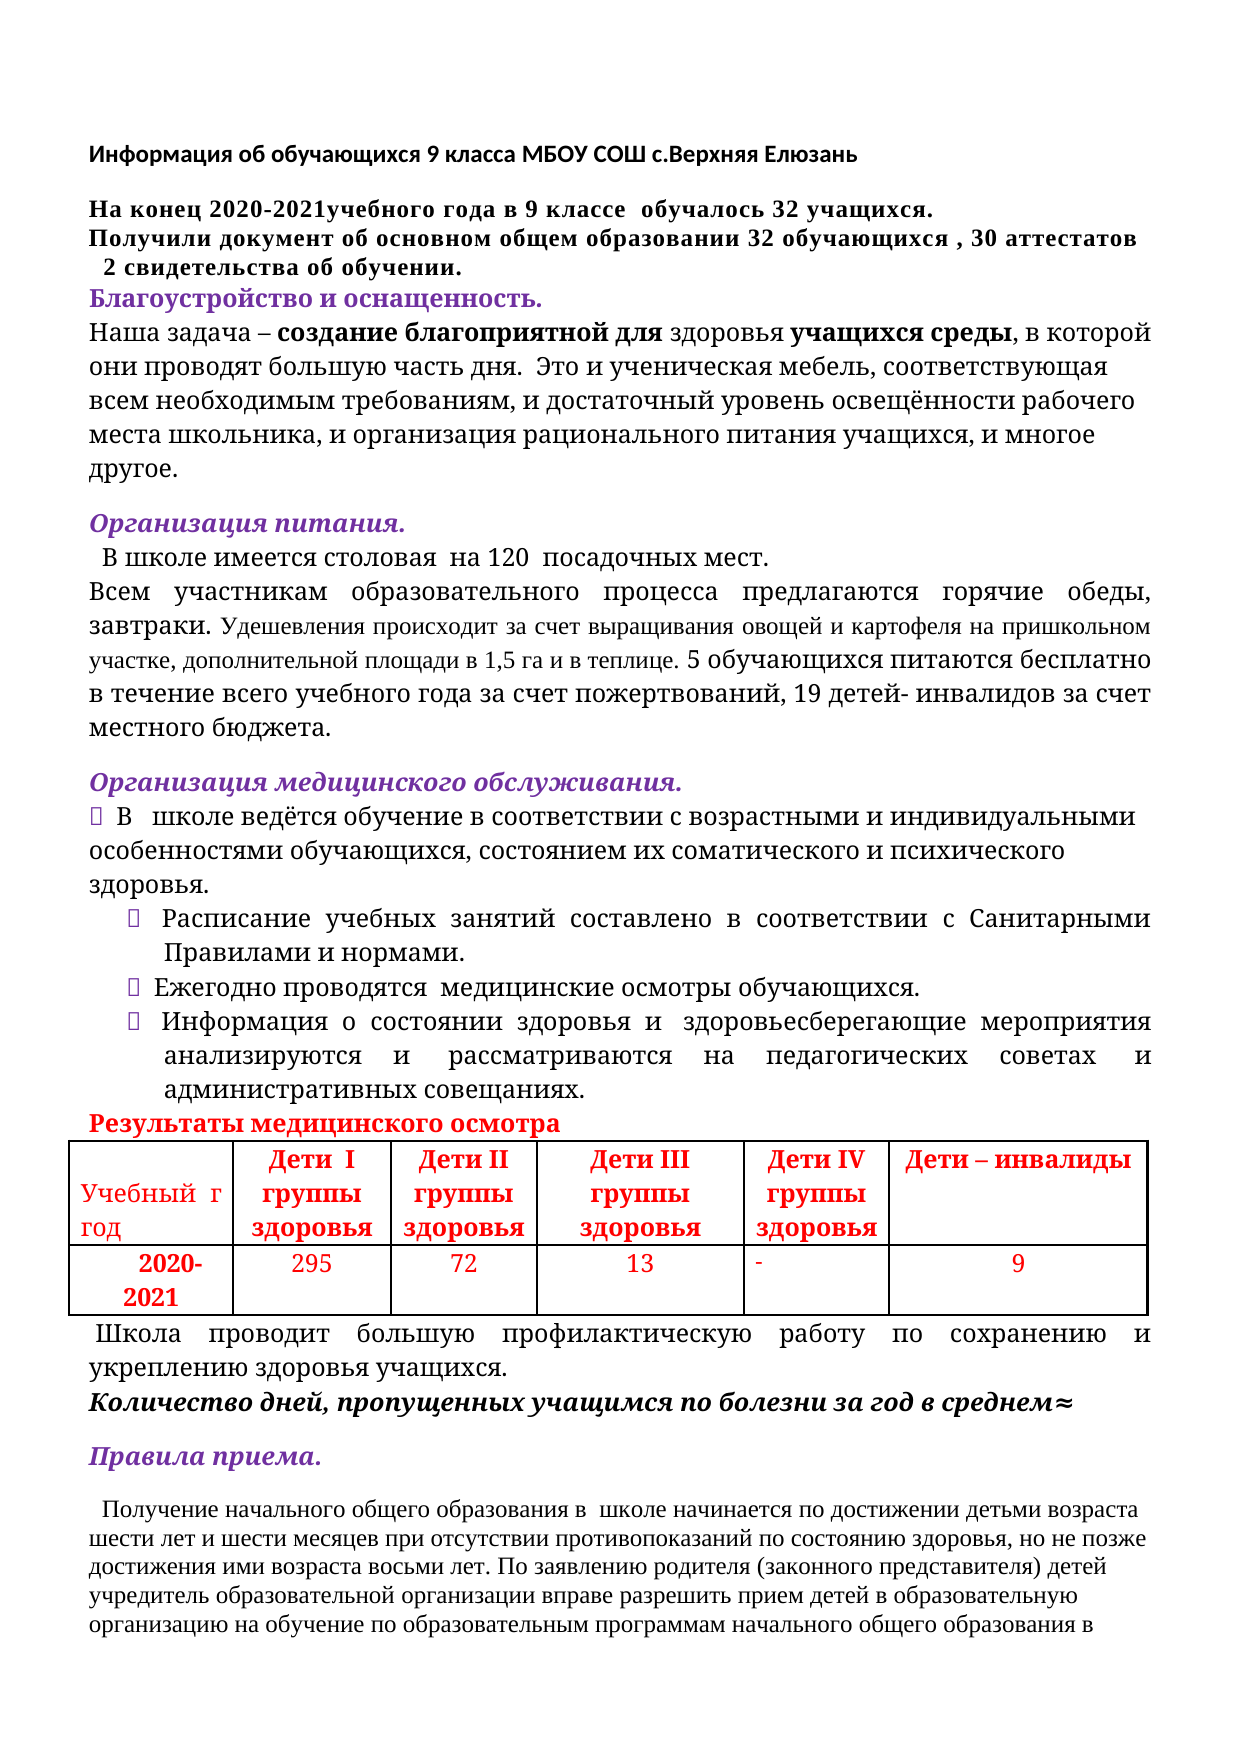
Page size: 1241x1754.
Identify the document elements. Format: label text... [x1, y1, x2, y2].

table_header Дети IV группы здоровья [745, 1142, 888, 1244]
text Результаты медицинского осмотра [89, 1105, 1152, 1139]
text  Расписание учебных занятий составлено в соответствии с Санитарными Правилами и нормами. [126, 901, 1152, 969]
text На конец 2020-2021учебного года в 9 классе обучалось 32 учащихся. [89, 194, 1152, 223]
table_cell 9 [890, 1246, 1146, 1314]
text 1 Благоустройство и оснащенность. [59, 280, 1152, 314]
table_cell 13 [538, 1246, 743, 1314]
text Организация медицинского обслуживания. [89, 765, 1152, 799]
table_cell - [745, 1246, 888, 1314]
text Правила приема. [89, 1439, 1152, 1473]
text Наша задача – создание благоприятной для здоровья учащихся среды, в которой они проводят большую часть дня. Это и ученическая мебель, соответствующая всем необходимым требованиям, и достаточный уровень освещённости рабочего места школьника, и организация рационального питания учащихся, и многое другое. [89, 314, 1152, 485]
table_header Дети I группы здоровья [234, 1142, 390, 1244]
text 2 свидетельства об обучении. [59, 252, 1152, 280]
text Школа проводит большую профилактическую работу по сохранению и укреплению здоровья учащихся. [89, 1316, 1152, 1384]
table_cell 295 [234, 1246, 390, 1314]
text Количество дней, пропущенных учащимся по болезни за год в среднем≈ [89, 1384, 1152, 1418]
text  Информация о состоянии здоровья и здоровьесберегающие мероприятия анализируются и рассматриваются на педагогических советах и административных совещаниях. [126, 1003, 1152, 1105]
text  В школе ведётся обучение в соответствии с возрастными и индивидуальными особенностями обучающихся, состоянием их соматического и психического здоровья. [89, 799, 1152, 901]
text Всем участникам образовательного процесса предлагаются горячие обеды, завтраки. Удешевления происходит за счет выращивания овощей и картофеля на пришкольном участке, дополнительной площади в 1,5 га и в теплице. 5 обучающихся питаются бесплатно в течение всего учебного года за счет пожертвований, 19 детей- инвалидов за счет местного бюджета. [89, 574, 1152, 744]
table_header Дети – инвалиды [890, 1142, 1146, 1244]
text В школе имеется столовая на 120 посадочных мест. [89, 539, 1152, 574]
text Информация об обучающихся 9 класса МБОУ СОШ с.Верхняя Елюзань [89, 138, 1152, 169]
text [89, 1494, 1152, 1638]
table_header Учебный г год [70, 1142, 232, 1244]
text  Ежегодно проводятся медицинские осмотры обучающихся. [126, 969, 1152, 1003]
table_header Дети III группы здоровья [538, 1142, 743, 1244]
table_header Дети II группы здоровья [392, 1142, 536, 1244]
table_cell 72 [392, 1246, 536, 1314]
text Получили документ об основном общем образовании 32 обучающихся , 30 аттестатов [59, 223, 1152, 252]
text Организация питания. [89, 506, 1152, 539]
table_cell 2020-2021 [70, 1246, 232, 1314]
